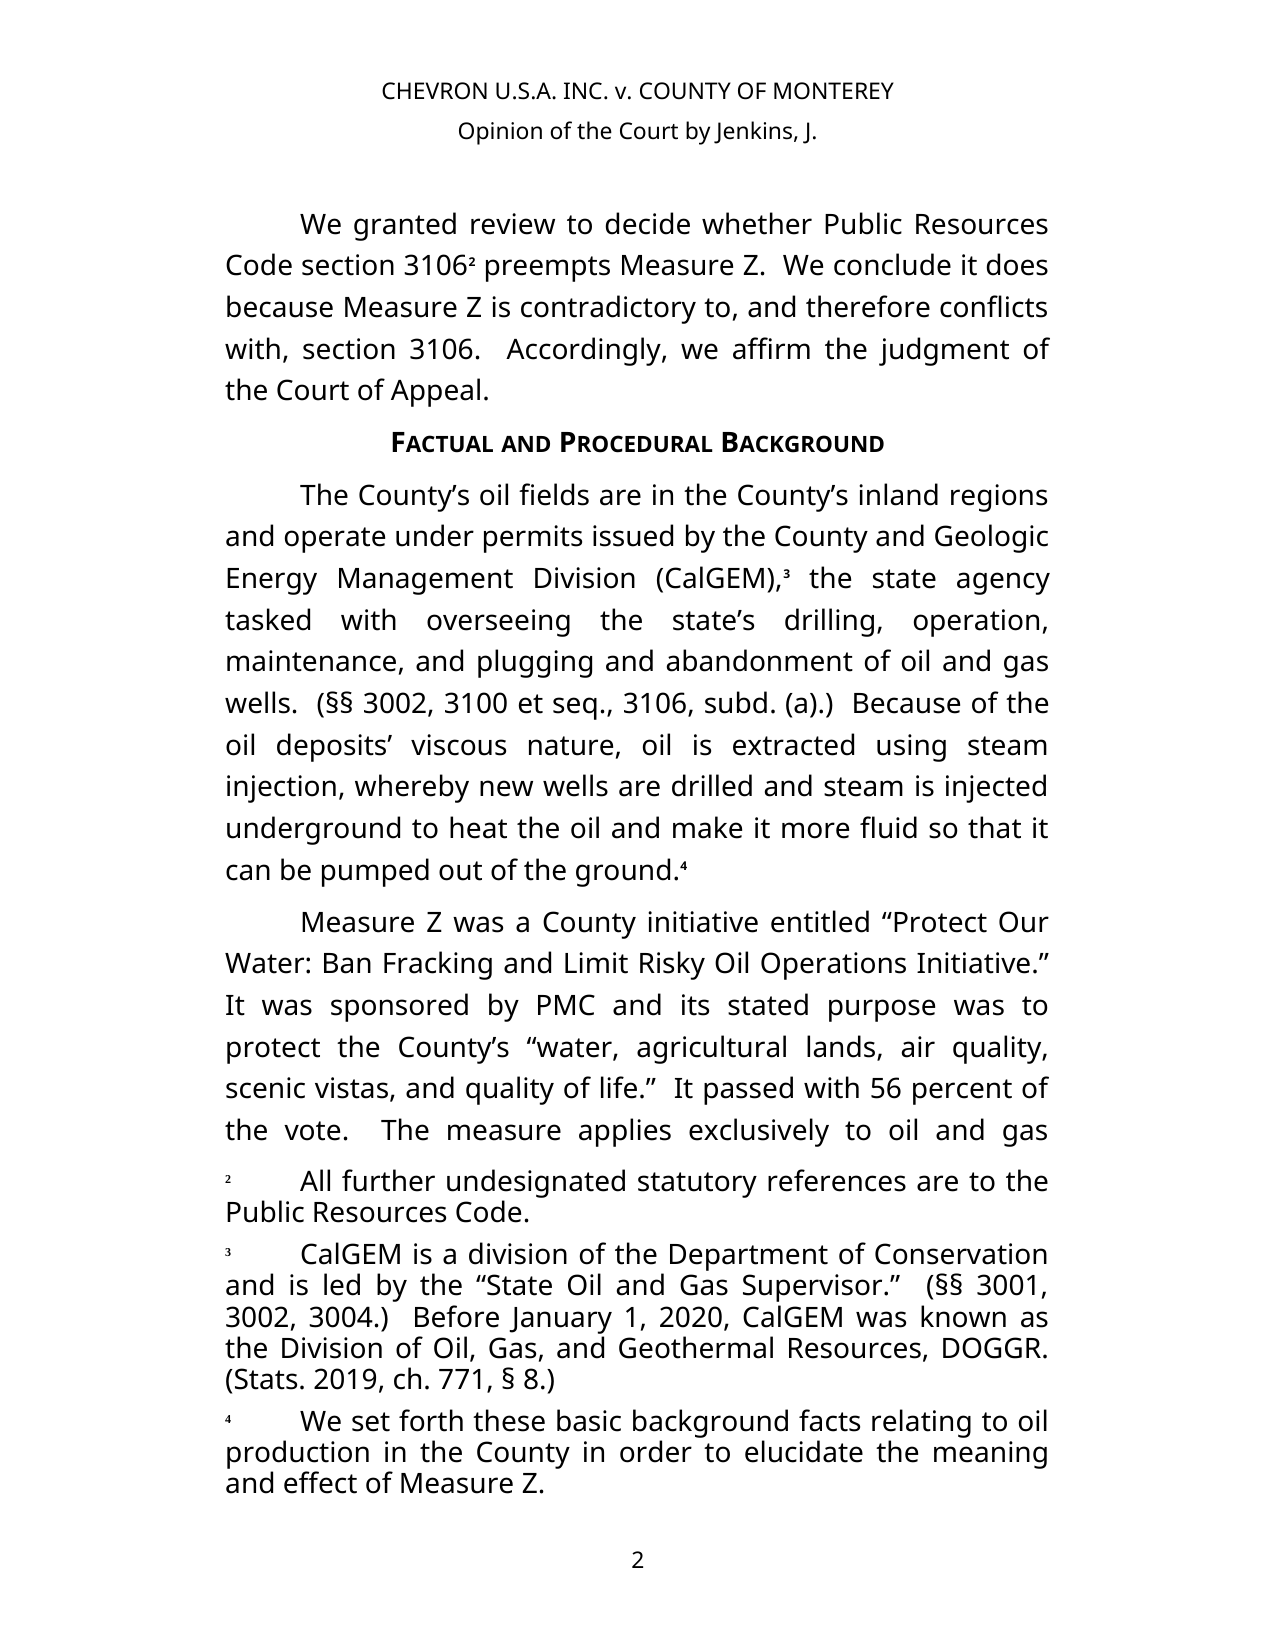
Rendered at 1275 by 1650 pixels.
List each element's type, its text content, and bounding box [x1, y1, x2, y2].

text We granted review to decide whether Public Resources Code section 3106 preempts Measure Z. We conclude it does because Measure Z is contradictory to, and therefore conflicts with, section 3106. Accordingly, we affirm the judgment of the Court of Appeal. [225, 201, 1050, 409]
text Factual and Procedural Background [225, 419, 1050, 461]
text The County’s oil fields are in the County’s inland regions and operate under permits issued by the County and Geologic Energy Management Division (CalGEM), the state agency tasked with overseeing the state’s drilling, operation, maintenance, and plugging and abandonment of oil and gas wells. (§§ 3002, 3100 et seq., 3106, subd. (a).) Because of the oil deposits’ viscous nature, oil is extracted using steam injection, whereby new wells are drilled and steam is injected underground to heat the oil and make it more fluid so that it can be pumped out of the ground. [225, 472, 1050, 888]
text Measure Z was a County initiative entitled “Protect Our Water: Ban Fracking and Limit Risky Oil Operations Initiative.” It was sponsored by PMC and its stated purpose was to protect the County’s “water, agricultural lands, air quality, scenic vistas, and quality of life.” It passed with 56 percent of the vote. The measure applies exclusively to oil and gas operations and contains three prohibitions that apply to the County’s unincorporated areas. The first — LU-1.21 — bans well stimulation treatments including hydraulic fracturing (commonly known as fracking) and is not at issue here because none of the plaintiffs use, or have any plans to use, such methods. [225, 899, 1050, 1149]
